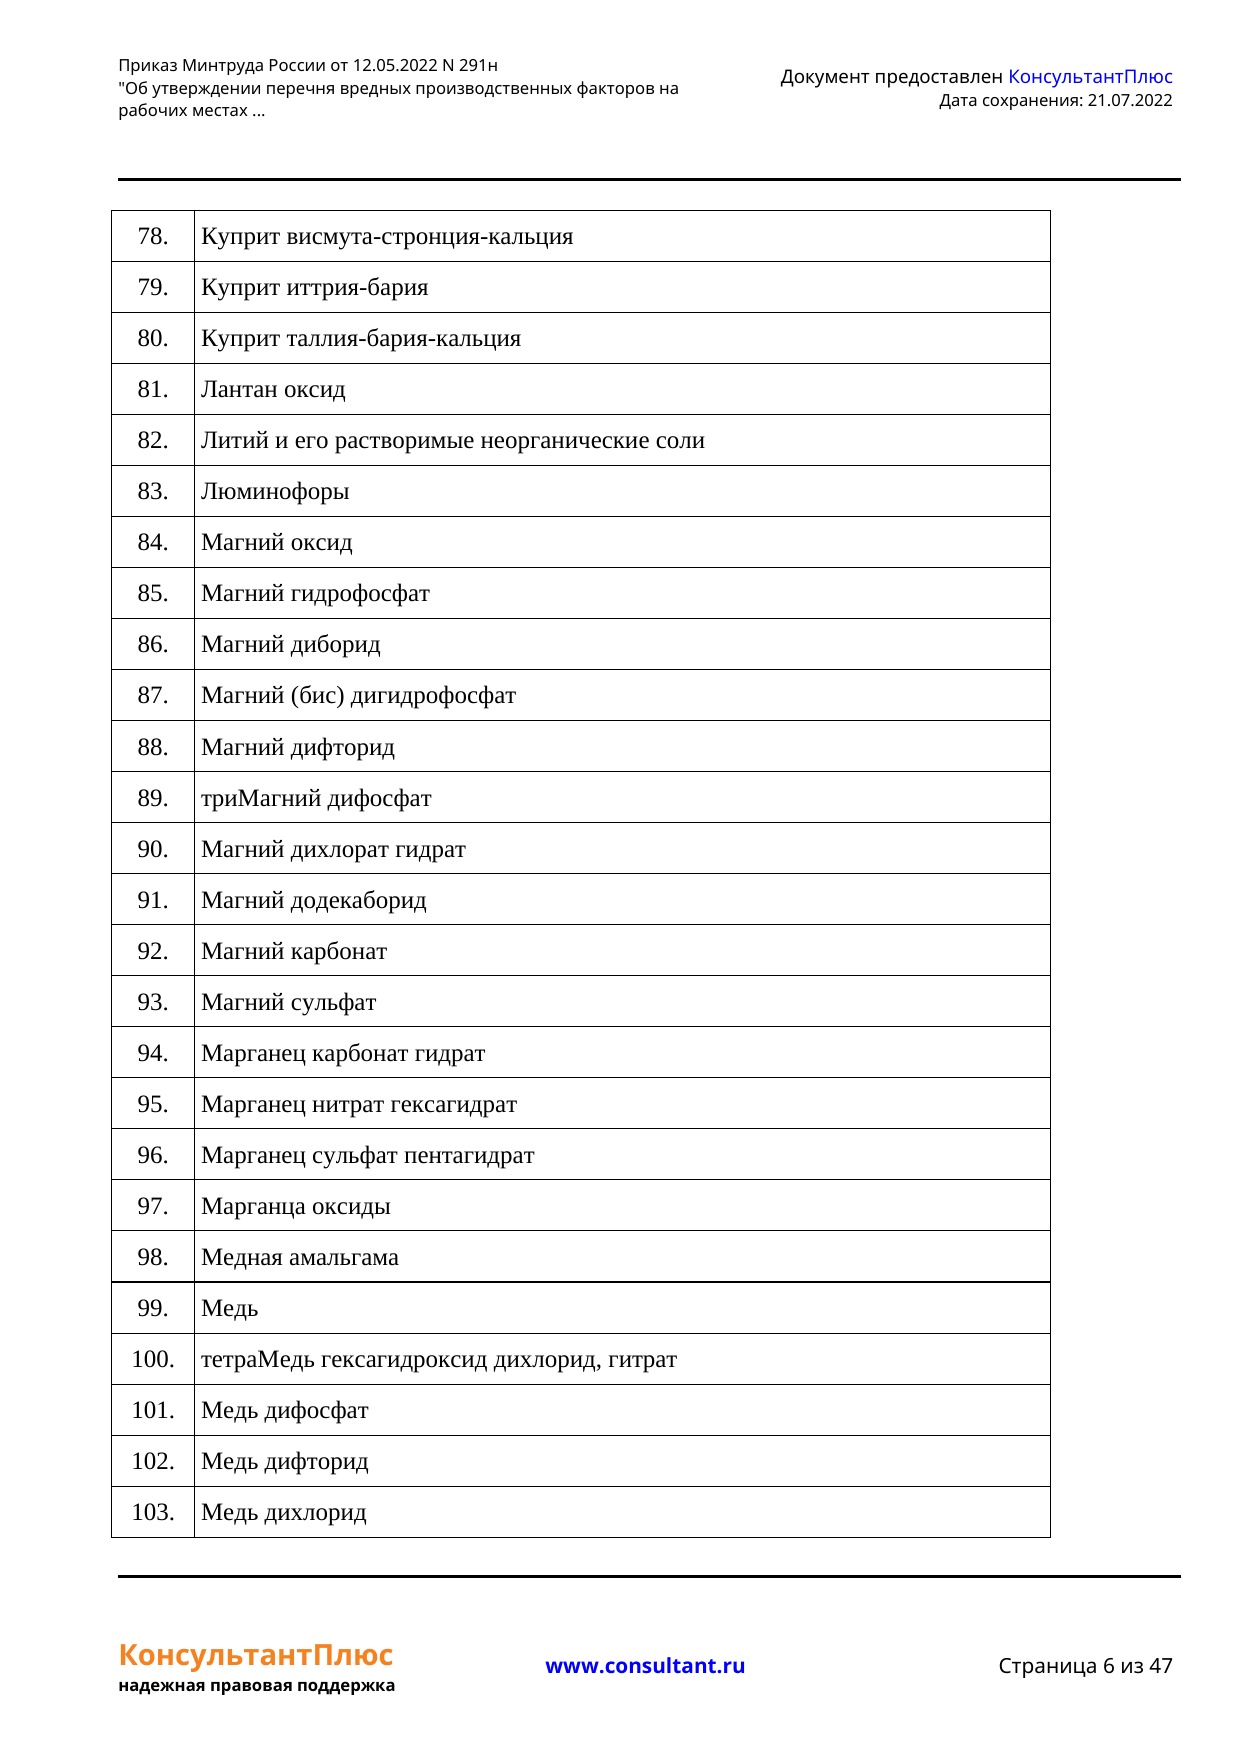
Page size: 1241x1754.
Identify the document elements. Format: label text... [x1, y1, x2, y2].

table_cell Магний додекаборид [195, 874, 1050, 924]
table_cell Марганец сульфат пентагидрат [195, 1129, 1050, 1179]
table_cell Марганец карбонат гидрат [195, 1027, 1050, 1077]
table_cell 81. [112, 364, 194, 414]
table_cell 88. [112, 721, 194, 771]
table_cell 95. [112, 1078, 194, 1128]
table_cell 80. [112, 313, 194, 363]
table_cell Магний дихлорат гидрат [195, 823, 1050, 873]
table_cell Люминофоры [195, 466, 1050, 516]
table_cell 100. [112, 1334, 194, 1383]
table_cell 92. [112, 925, 194, 975]
table_cell 87. [112, 670, 194, 720]
table_cell Магний оксид [195, 517, 1050, 567]
table_cell 93. [112, 976, 194, 1026]
table_cell 85. [112, 568, 194, 618]
table_cell Магний сульфат [195, 976, 1050, 1026]
table_cell Марганец нитрат гексагидрат [195, 1078, 1050, 1128]
table_cell 97. [112, 1180, 194, 1230]
table_cell 79. [112, 262, 194, 312]
table_cell Магний диборид [195, 619, 1050, 669]
table_cell 86. [112, 619, 194, 669]
table_cell Медь дифосфат [195, 1385, 1050, 1434]
table_cell Магний гидрофосфат [195, 568, 1050, 618]
table_cell тетраМедь гексагидроксид дихлорид, гитрат [195, 1334, 1050, 1383]
table_cell 98. [112, 1231, 194, 1281]
table_cell 103. [112, 1487, 194, 1537]
table_cell 82. [112, 415, 194, 465]
table_cell Куприт иттрия-бария [195, 262, 1050, 312]
table_cell Куприт таллия-бария-кальция [195, 313, 1050, 363]
table_cell 84. [112, 517, 194, 567]
table_cell 89. [112, 772, 194, 822]
table_cell 90. [112, 823, 194, 873]
table_cell Магний (бис) дигидрофосфат [195, 670, 1050, 720]
table_cell 78. [112, 211, 194, 261]
table_cell Магний карбонат [195, 925, 1050, 975]
table_cell 101. [112, 1385, 194, 1434]
table_cell Марганца оксиды [195, 1180, 1050, 1230]
table_cell Медь [195, 1283, 1050, 1332]
table_cell Куприт висмута-стронция-кальция [195, 211, 1050, 261]
table_cell 91. [112, 874, 194, 924]
table_cell 99. [112, 1283, 194, 1332]
table_cell 83. [112, 466, 194, 516]
table_cell 96. [112, 1129, 194, 1179]
table_cell Медная амальгама [195, 1231, 1050, 1281]
table_cell Медь дихлорид [195, 1487, 1050, 1537]
table_cell 102. [112, 1436, 194, 1486]
table_cell Лантан оксид [195, 364, 1050, 414]
table_cell Медь дифторид [195, 1436, 1050, 1486]
table_cell триМагний дифосфат [195, 772, 1050, 822]
table_cell 94. [112, 1027, 194, 1077]
table_cell Литий и его растворимые неорганические соли [195, 415, 1050, 465]
table_cell Магний дифторид [195, 721, 1050, 771]
